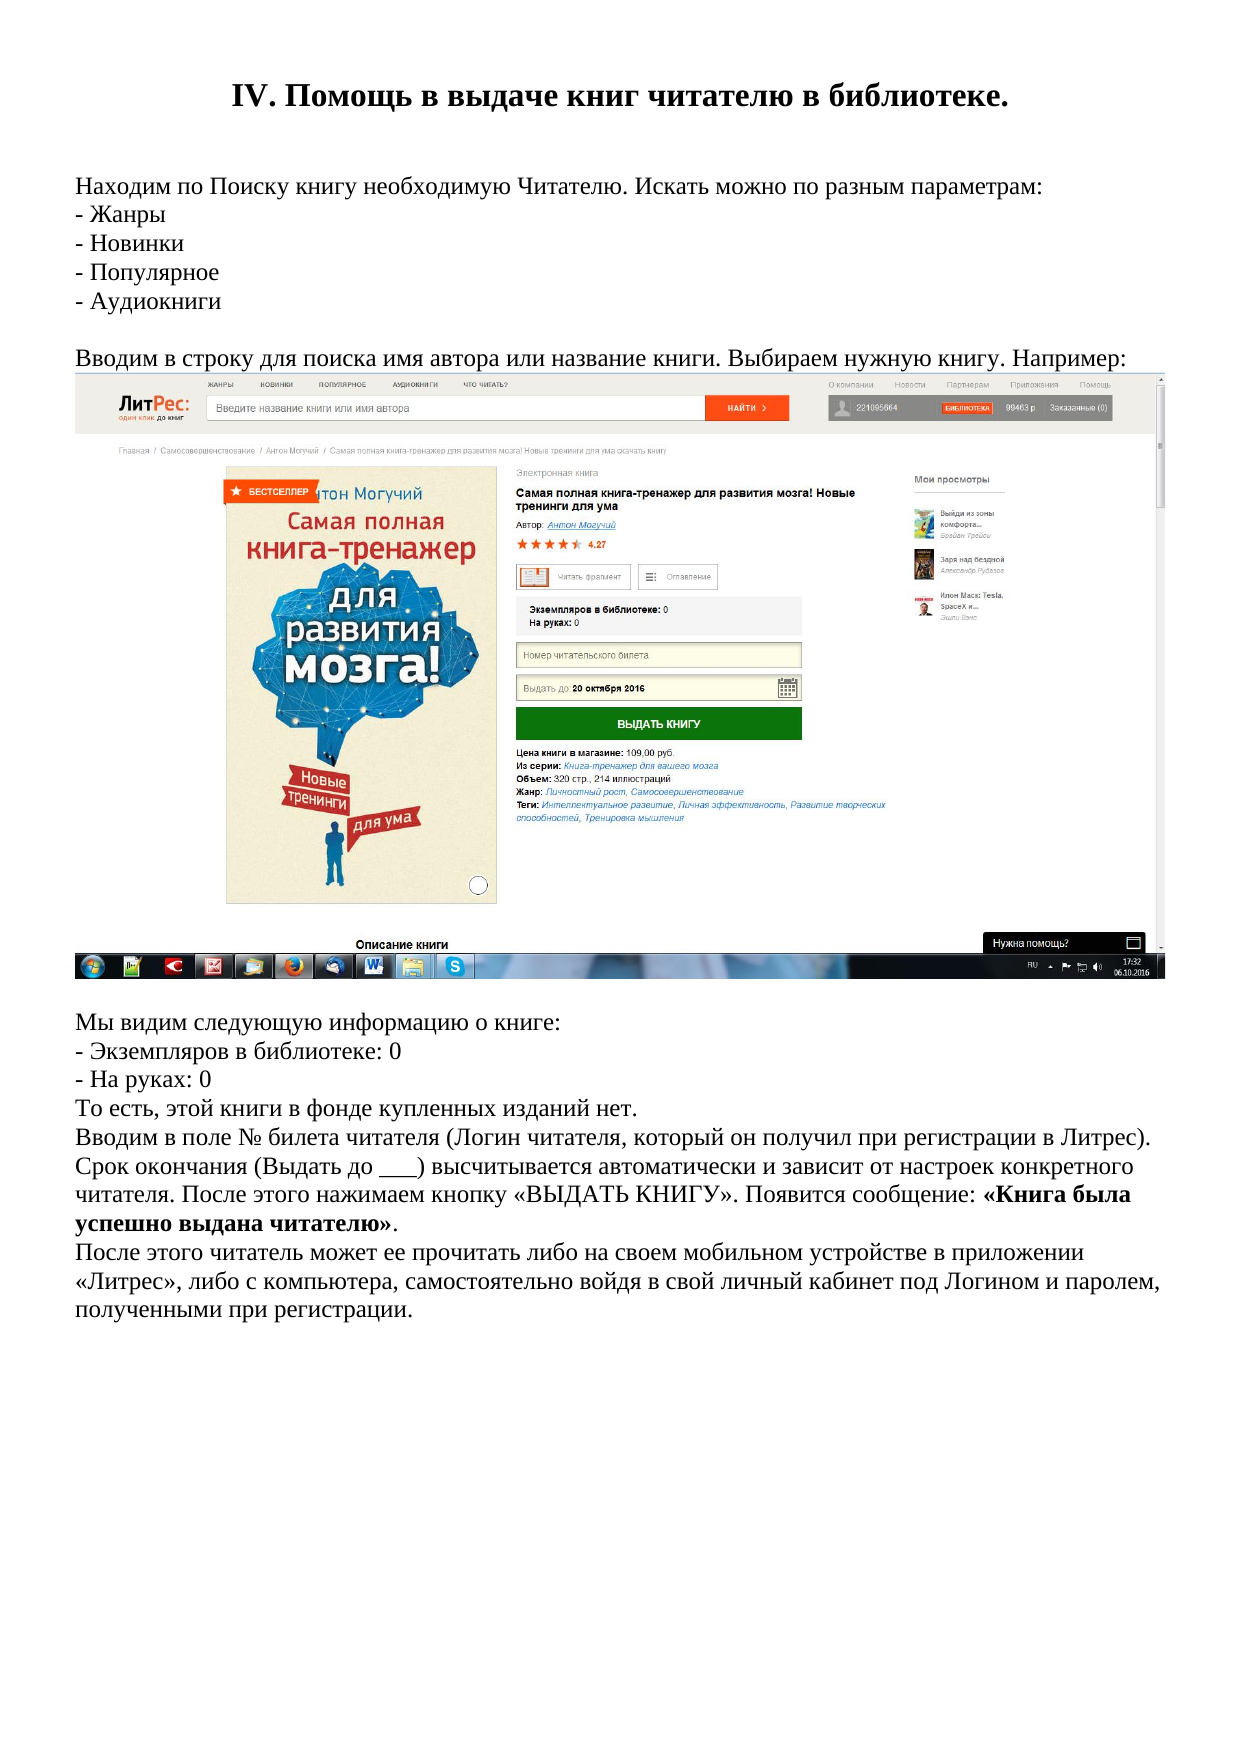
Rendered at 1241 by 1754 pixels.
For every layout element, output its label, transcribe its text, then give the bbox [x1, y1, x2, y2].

text - Экземпляров в библиотеке: 0 [75, 1036, 1165, 1064]
text Находим по Поиску книгу необходимую Читателю. Искать можно по разным параметрам: [75, 171, 1165, 199]
text Вводим в строку для поиска имя автора или название книги. Выбираем нужную книгу. Например: [75, 343, 1165, 372]
text То есть, этой книги в фонде купленных изданий нет. [75, 1093, 1165, 1122]
text - Популярное [75, 257, 1165, 286]
picture [75, 372, 1166, 979]
text После этого читатель может ее прочитать либо на своем мобильном устройстве в приложении «Литрес», либо с компьютера, самостоятельно войдя в свой личный кабинет под Логином и паролем, полученными при регистрации. [75, 1237, 1165, 1323]
text Вводим в поле № билета читателя (Логин читателя, который он получил при регистрации в Литрес). Срок окончания (Выдать до ___) высчитывается автоматически и зависит от настроек конкретного читателя. После этого нажимаем кнопку «ВЫДАТЬ КНИГУ». Появится сообщение: «Книга была успешно выдана читателю». [75, 1122, 1165, 1237]
text IV. Помощь в выдаче книг читателю в библиотеке. [75, 75, 1165, 113]
text - Аудиокниги [75, 286, 1165, 314]
text Мы видим следующую информацию о книге: [75, 1007, 1165, 1036]
text - Новинки [75, 228, 1165, 257]
text - Жанры [75, 199, 1165, 228]
text - На руках: 0 [75, 1064, 1165, 1093]
